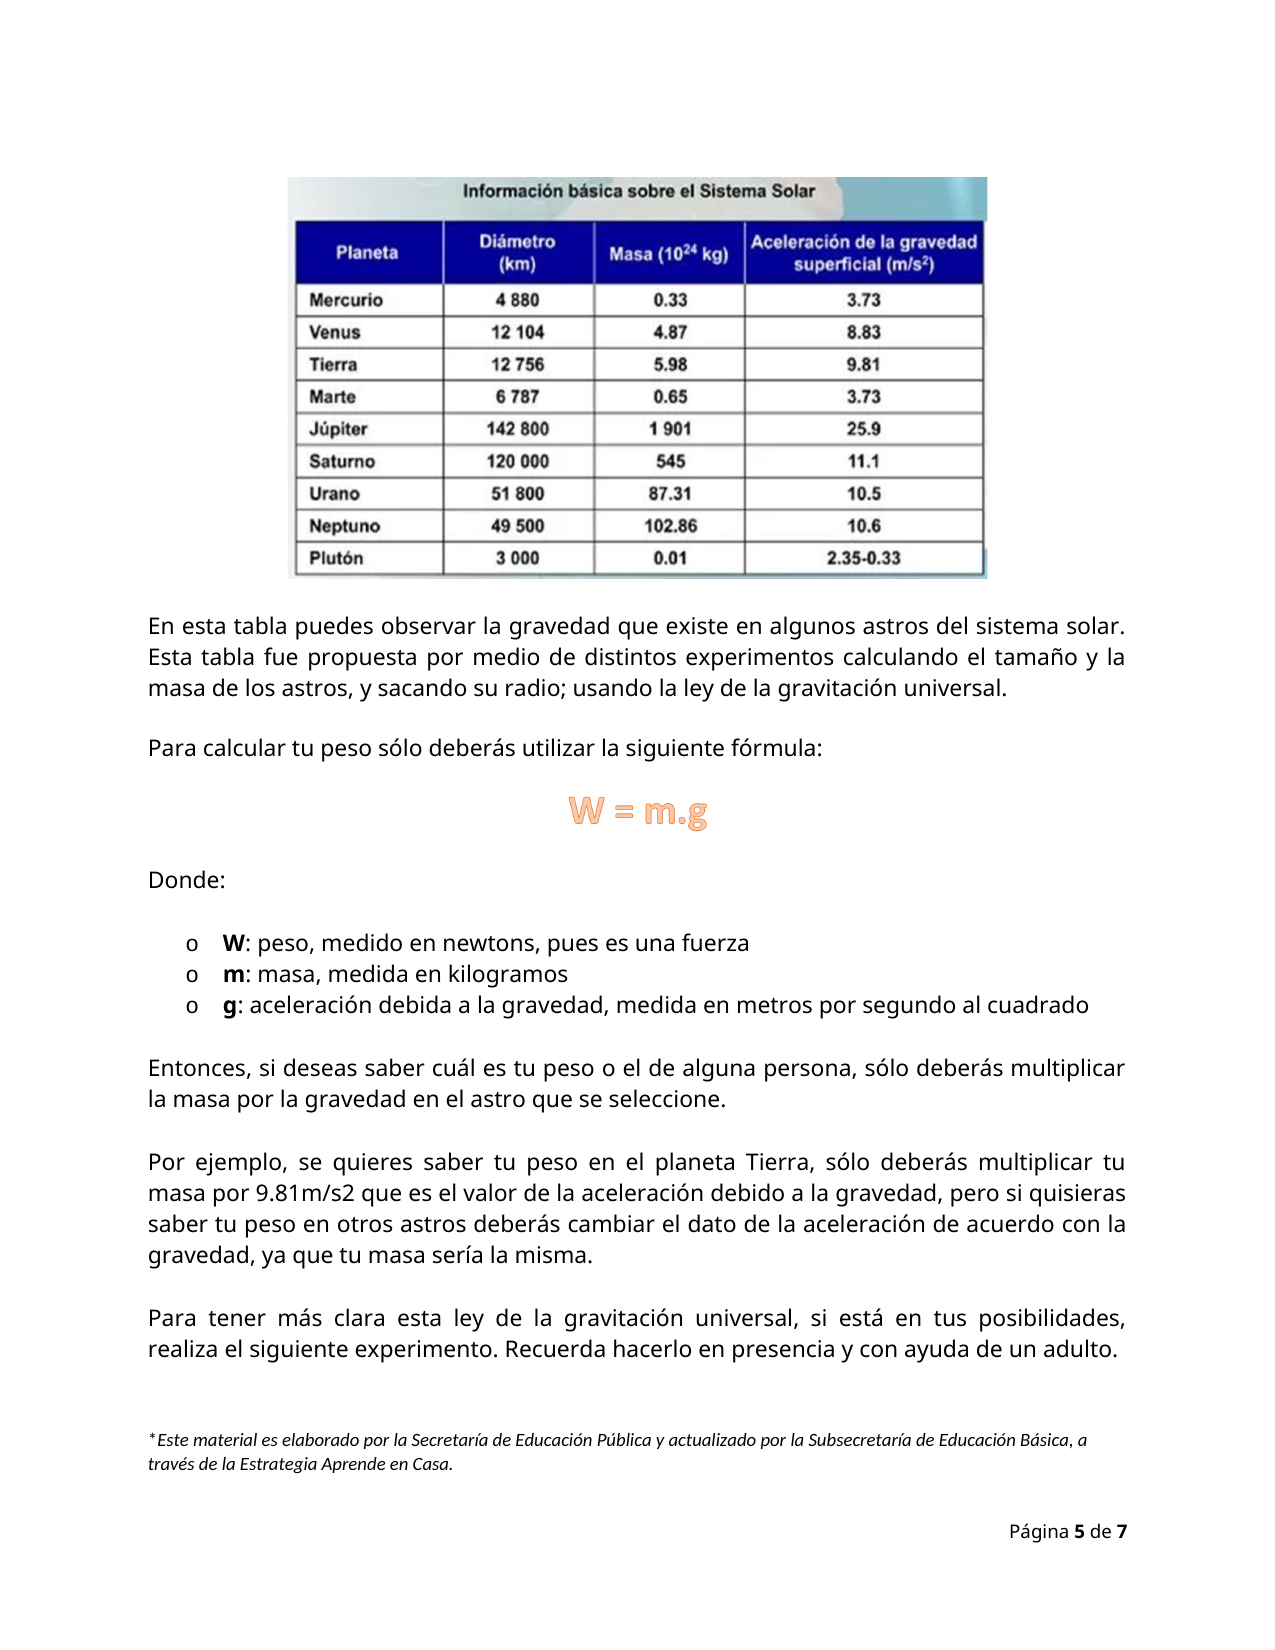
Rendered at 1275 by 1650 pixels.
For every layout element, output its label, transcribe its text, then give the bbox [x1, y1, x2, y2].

text Entonces, si deseas saber cuál es tu peso o el de alguna persona, sólo deberás multiplicar la masa por la gravedad en el astro que se seleccione. [148, 1052, 1127, 1114]
picture [568, 793, 707, 833]
text En esta tabla puedes observar la gravedad que existe en algunos astros del sistema solar. Esta tabla fue propuesta por medio de distintos experimentos calculando el tamaño y la masa de los astros, y sacando su radio; usando la ley de la gravitación universal. [148, 610, 1127, 703]
text Por ejemplo, se quieres saber tu peso en el planeta Tierra, sólo deberás multiplicar tu masa por 9.81m/s2 que es el valor de la aceleración debido a la gravedad, pero si quisieras saber tu peso en otros astros deberás cambiar el dato de la aceleración de acuerdo con la gravedad, ya que tu masa sería la misma. [148, 1146, 1127, 1271]
text Donde: [148, 864, 1127, 895]
text Para tener más clara esta ley de la gravitación universal, si está en tus posibilidades, realiza el siguiente experimento. Recuerda hacerlo en presencia y con ayuda de un adulto. [148, 1302, 1127, 1364]
list W: peso, medido en newtons, pues es una fuerza [185, 927, 1127, 958]
text Para calcular tu peso sólo deberás utilizar la siguiente fórmula: [148, 731, 1127, 763]
list m: masa, medida en kilogramos [185, 958, 1127, 989]
list g: aceleración debida a la gravedad, medida en metros por segundo al cuadrado [185, 989, 1127, 1021]
